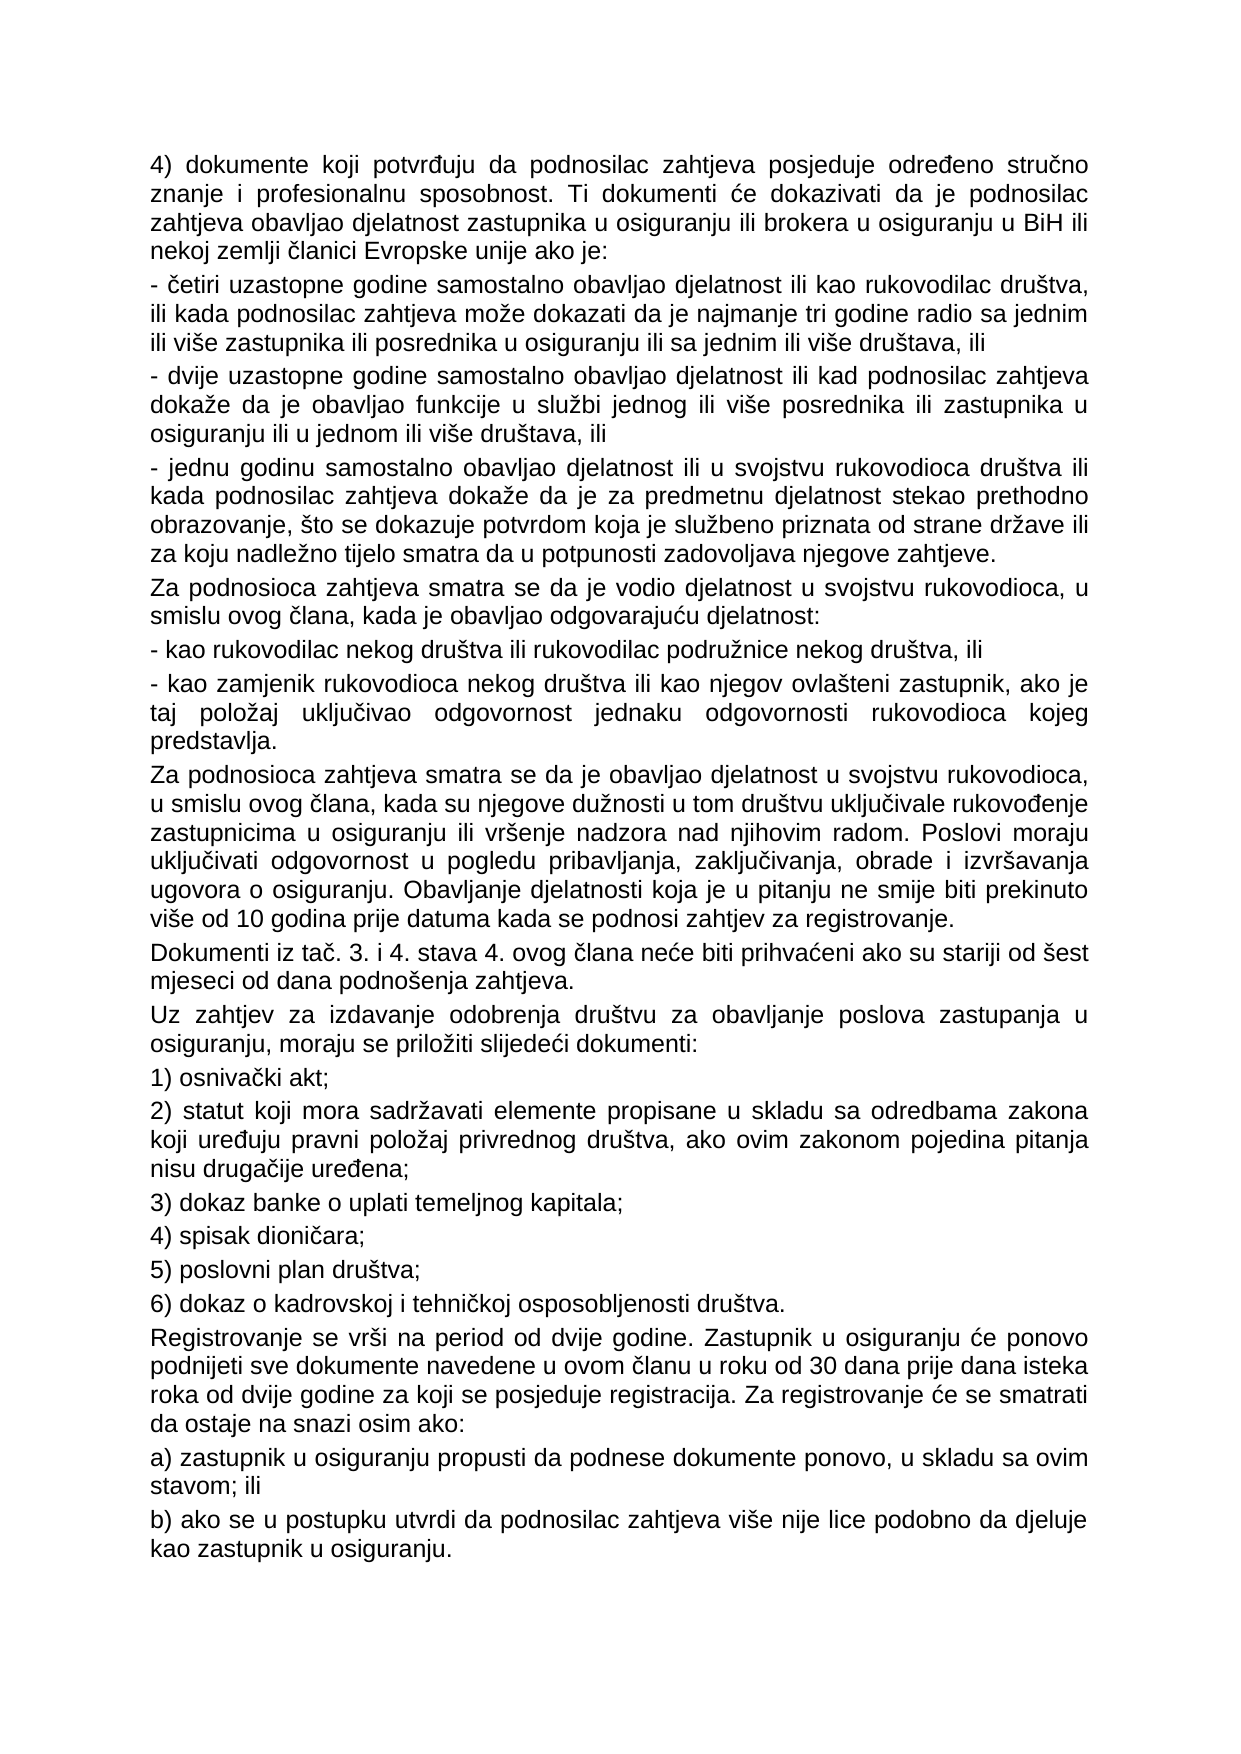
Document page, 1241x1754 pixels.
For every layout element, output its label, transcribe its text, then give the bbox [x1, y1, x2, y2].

text 2) statut koji mora sadržavati elemente propisane u skladu sa odredbama zakona koji uređuju pravni položaj privrednog društva, ako ovim zakonom pojedina pitanja nisu drugačije uređena; [150, 1096, 1090, 1182]
text Za podnosioca zahtjeva smatra se da je obavljao djelatnost u svojstvu rukovodioca, u smislu ovog člana, kada su njegove dužnosti u tom društvu uključivale rukovođenje zastupnicima u osiguranju ili vršenje nadzora nad njihovim radom. Poslovi moraju uključivati odgovornost u pogledu pribavljanja, zaključivanja, obrade i izvršavanja ugovora o osiguranju. Obavljanje djelatnosti koja je u pitanju ne smije biti prekinuto više od 10 godina prije datuma kada se podnosi zahtjev za registrovanje. [150, 760, 1090, 932]
text 4) dokumente koji potvrđuju da podnosilac zahtjeva posjeduje određeno stručno znanje i profesionalnu sposobnost. Ti dokumenti će dokazivati da je podnosilac zahtjeva obavljao djelatnost zastupnika u osiguranju ili brokera u osiguranju u BiH ili nekoj zemlji članici Evropske unije ako je: [150, 150, 1090, 265]
text a) zastupnik u osiguranju propusti da podnese dokumente ponovo, u skladu sa ovim stavom; ili [150, 1442, 1090, 1500]
text b) ako se u postupku utvrdi da podnosilac zahtjeva više nije lice podobno da djeluje kao zastupnik u osiguranju. [150, 1505, 1090, 1562]
text Registrovanje se vrši na period od dvije godine. Zastupnik u osiguranju će ponovo podnijeti sve dokumente navedene u ovom članu u roku od 30 dana prije dana isteka roka od dvije godine za koji se posjeduje registracija. Za registrovanje će se smatrati da ostaje na snazi osim ako: [150, 1322, 1090, 1437]
text 4) spisak dioničara; [150, 1221, 1090, 1250]
text - jednu godinu samostalno obavljao djelatnost ili u svojstvu rukovodioca društva ili kada podnosilac zahtjeva dokaže da je za predmetnu djelatnost stekao prethodno obrazovanje, što se dokazuje potvrdom koja je službeno priznata od strane države ili za koju nadležno tijelo smatra da u potpunosti zadovoljava njegove zahtjeve. [150, 452, 1090, 567]
text Za podnosioca zahtjeva smatra se da je vodio djelatnost u svojstvu rukovodioca, u smislu ovog člana, kada je obavljao odgovarajuću djelatnost: [150, 572, 1090, 630]
text - dvije uzastopne godine samostalno obavljao djelatnost ili kad podnosilac zahtjeva dokaže da je obavljao funkcije u službi jednog ili više posrednika ili zastupnika u osiguranju ili u jednom ili više društava, ili [150, 361, 1090, 447]
text - četiri uzastopne godine samostalno obavljao djelatnost ili kao rukovodilac društva, ili kada podnosilac zahtjeva može dokazati da je najmanje tri godine radio sa jednim ili više zastupnika ili posrednika u osiguranju ili sa jednim ili više društava, ili [150, 270, 1090, 356]
text 1) osnivački akt; [150, 1062, 1090, 1091]
text 6) dokaz o kadrovskoj i tehničkoj osposobljenosti društva. [150, 1289, 1090, 1317]
text - kao zamjenik rukovodioca nekog društva ili kao njegov ovlašteni zastupnik, ako je taj položaj uključivao odgovornost jednaku odgovornosti rukovodioca kojeg predstavlja. [150, 669, 1090, 755]
text Uz zahtjev za izdavanje odobrenja društvu za obavljanje poslova zastupanja u osiguranju, moraju se priložiti slijedeći dokumenti: [150, 1000, 1090, 1057]
text - kao rukovodilac nekog društva ili rukovodilac podružnice nekog društva, ili [150, 635, 1090, 664]
text Dokumenti iz tač. 3. i 4. stava 4. ovog člana neće biti prihvaćeni ako su stariji od šest mjeseci od dana podnošenja zahtjeva. [150, 937, 1090, 995]
text 3) dokaz banke o uplati temeljnog kapitala; [150, 1187, 1090, 1216]
text 5) poslovni plan društva; [150, 1255, 1090, 1284]
